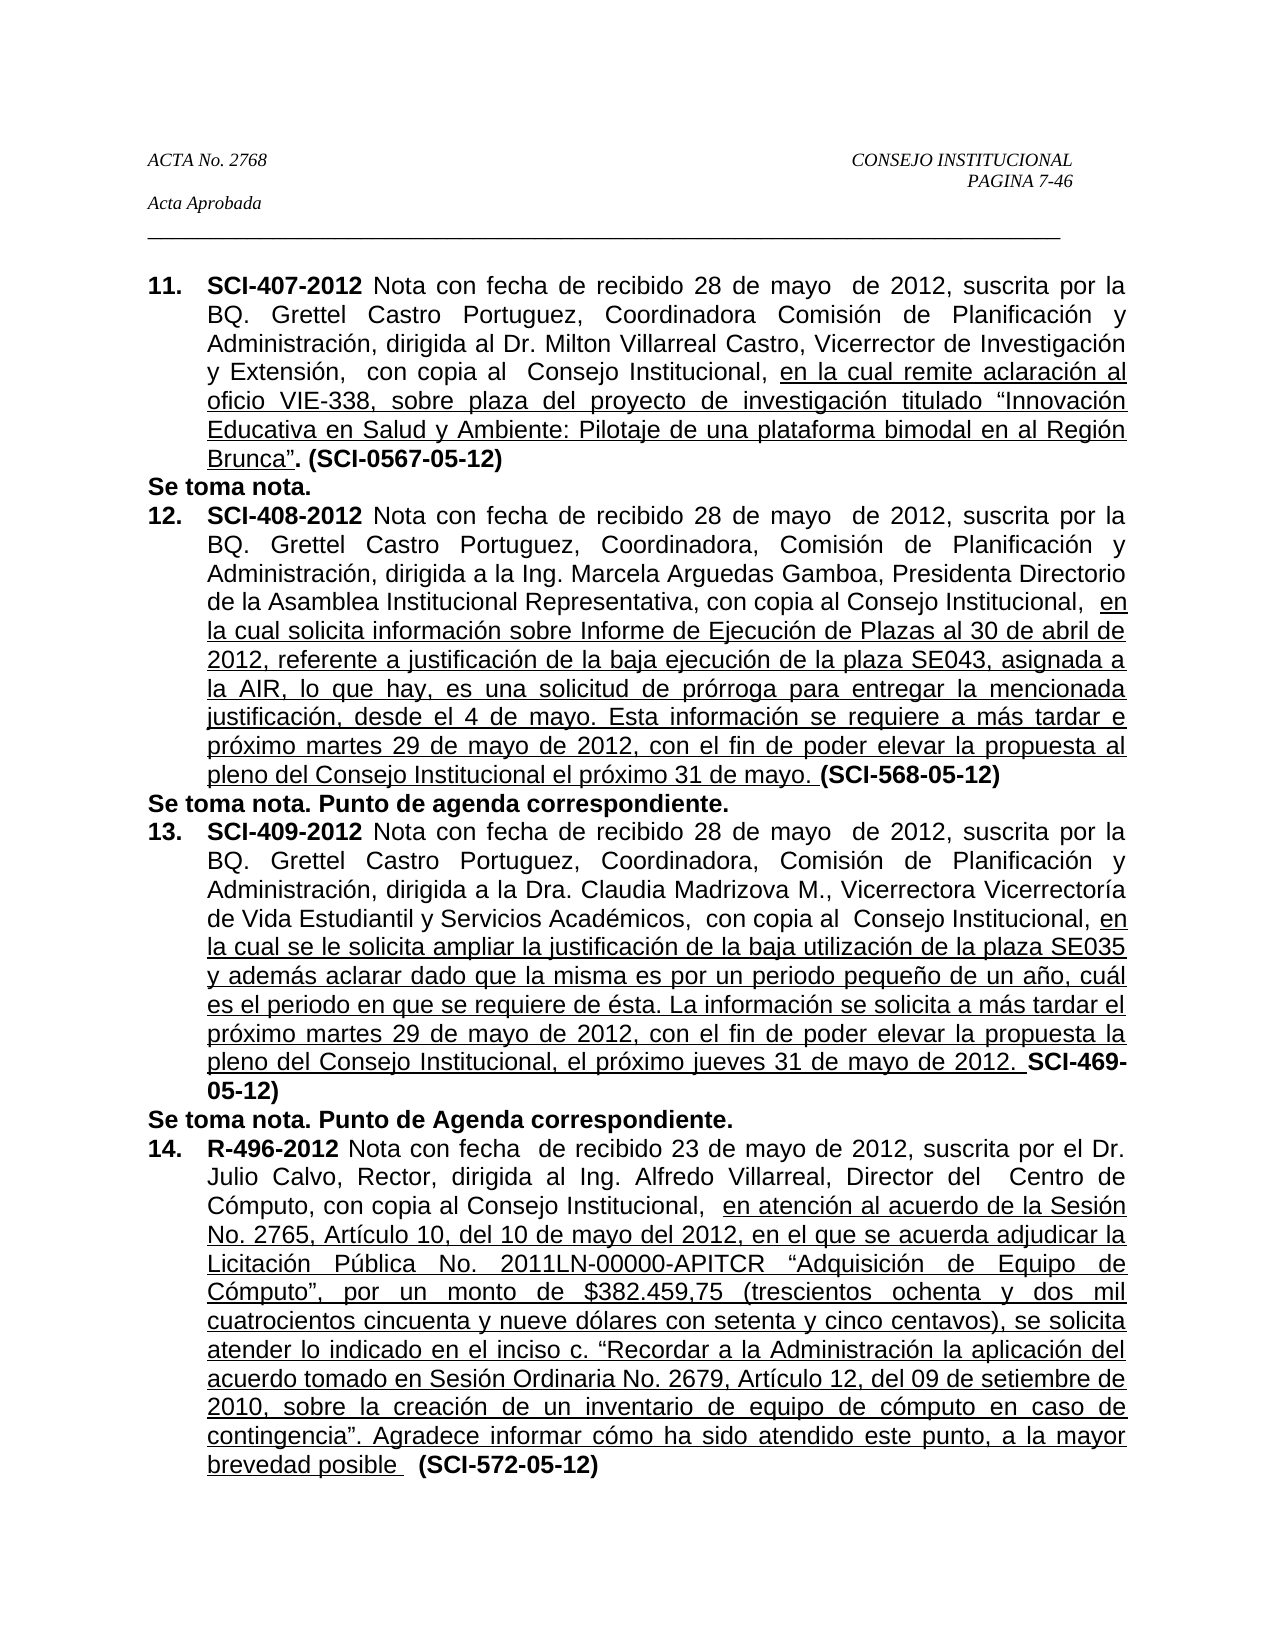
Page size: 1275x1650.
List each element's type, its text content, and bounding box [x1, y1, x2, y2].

list SCI-409-2012 Nota con fecha de recibido 28 de mayo de 2012, suscrita por la BQ. Grettel Castro Portuguez, Coordinadora, Comisión de Planificación y Administración, dirigida a la Dra. Claudia Madrizova M., Vicerrectora Vicerrectoría de Vida Estudiantil y Servicios Académicos, con copia al Consejo Institucional, en la cual se le solicita ampliar la justificación de la baja utilización de la plaza SE035 y además aclarar dado que la misma es por un periodo pequeño de un año, cuál es el periodo en que se requiere de ésta. La información se solicita a más tardar el próximo martes 29 de mayo de 2012, con el fin de poder elevar la propuesta la pleno del Consejo Institucional, el próximo jueves 31 de mayo de 2012. SCI-469-05-12) [148, 817, 1127, 1105]
list SCI-407-2012 Nota con fecha de recibido 28 de mayo de 2012, suscrita por la BQ. Grettel Castro Portuguez, Coordinadora Comisión de Planificación y Administración, dirigida al Dr. Milton Villarreal Castro, Vicerrector de Investigación y Extensión, con copia al Consejo Institucional, en la cual remite aclaración al oficio VIE-338, sobre plaza del proyecto de investigación titulado “Innovación Educativa en Salud y Ambiente: Pilotaje de una plataforma bimodal en al Región Brunca”. (SCI-0567-05-12) [148, 271, 1127, 472]
text Se toma nota. Punto de agenda correspondiente. [148, 788, 1127, 817]
text Se toma nota. Punto de Agenda correspondiente. [148, 1105, 1127, 1133]
text Se toma nota. [148, 472, 1127, 501]
list SCI-408-2012 Nota con fecha de recibido 28 de mayo de 2012, suscrita por la BQ. Grettel Castro Portuguez, Coordinadora, Comisión de Planificación y Administración, dirigida a la Ing. Marcela Arguedas Gamboa, Presidenta Directorio de la Asamblea Institucional Representativa, con copia al Consejo Institucional, en la cual solicita información sobre Informe de Ejecución de Plazas al 30 de abril de 2012, referente a justificación de la baja ejecución de la plaza SE043, asignada a la AIR, lo que hay, es una solicitud de prórroga para entregar la mencionada justificación, desde el 4 de mayo. Esta información se requiere a más tardar e próximo martes 29 de mayo de 2012, con el fin de poder elevar la propuesta al pleno del Consejo Institucional el próximo 31 de mayo. (SCI-568-05-12) [148, 501, 1127, 788]
list R-496-2012 Nota con fecha de recibido 23 de mayo de 2012, suscrita por el Dr. Julio Calvo, Rector, dirigida al Ing. Alfredo Villarreal, Director del Centro de Cómputo, con copia al Consejo Institucional, en atención al acuerdo de la Sesión No. 2765, Artículo 10, del 10 de mayo del 2012, en el que se acuerda adjudicar la Licitación Pública No. 2011LN-00000-APITCR “Adquisición de Equipo de Cómputo”, por un monto de $382.459,75 (trescientos ochenta y dos mil cuatrocientos cincuenta y nueve dólares con setenta y cinco centavos), se solicita atender lo indicado en el inciso c. “Recordar a la Administración la aplicación del acuerdo tomado en Sesión Ordinaria No. 2679, Artículo 12, del 09 de setiembre de 2010, sobre la creación de un inventario de equipo de cómputo en caso de contingencia”. Agradece informar cómo ha sido atendido este punto, a la mayor brevedad posible (SCI-572-05-12) [148, 1133, 1127, 1478]
